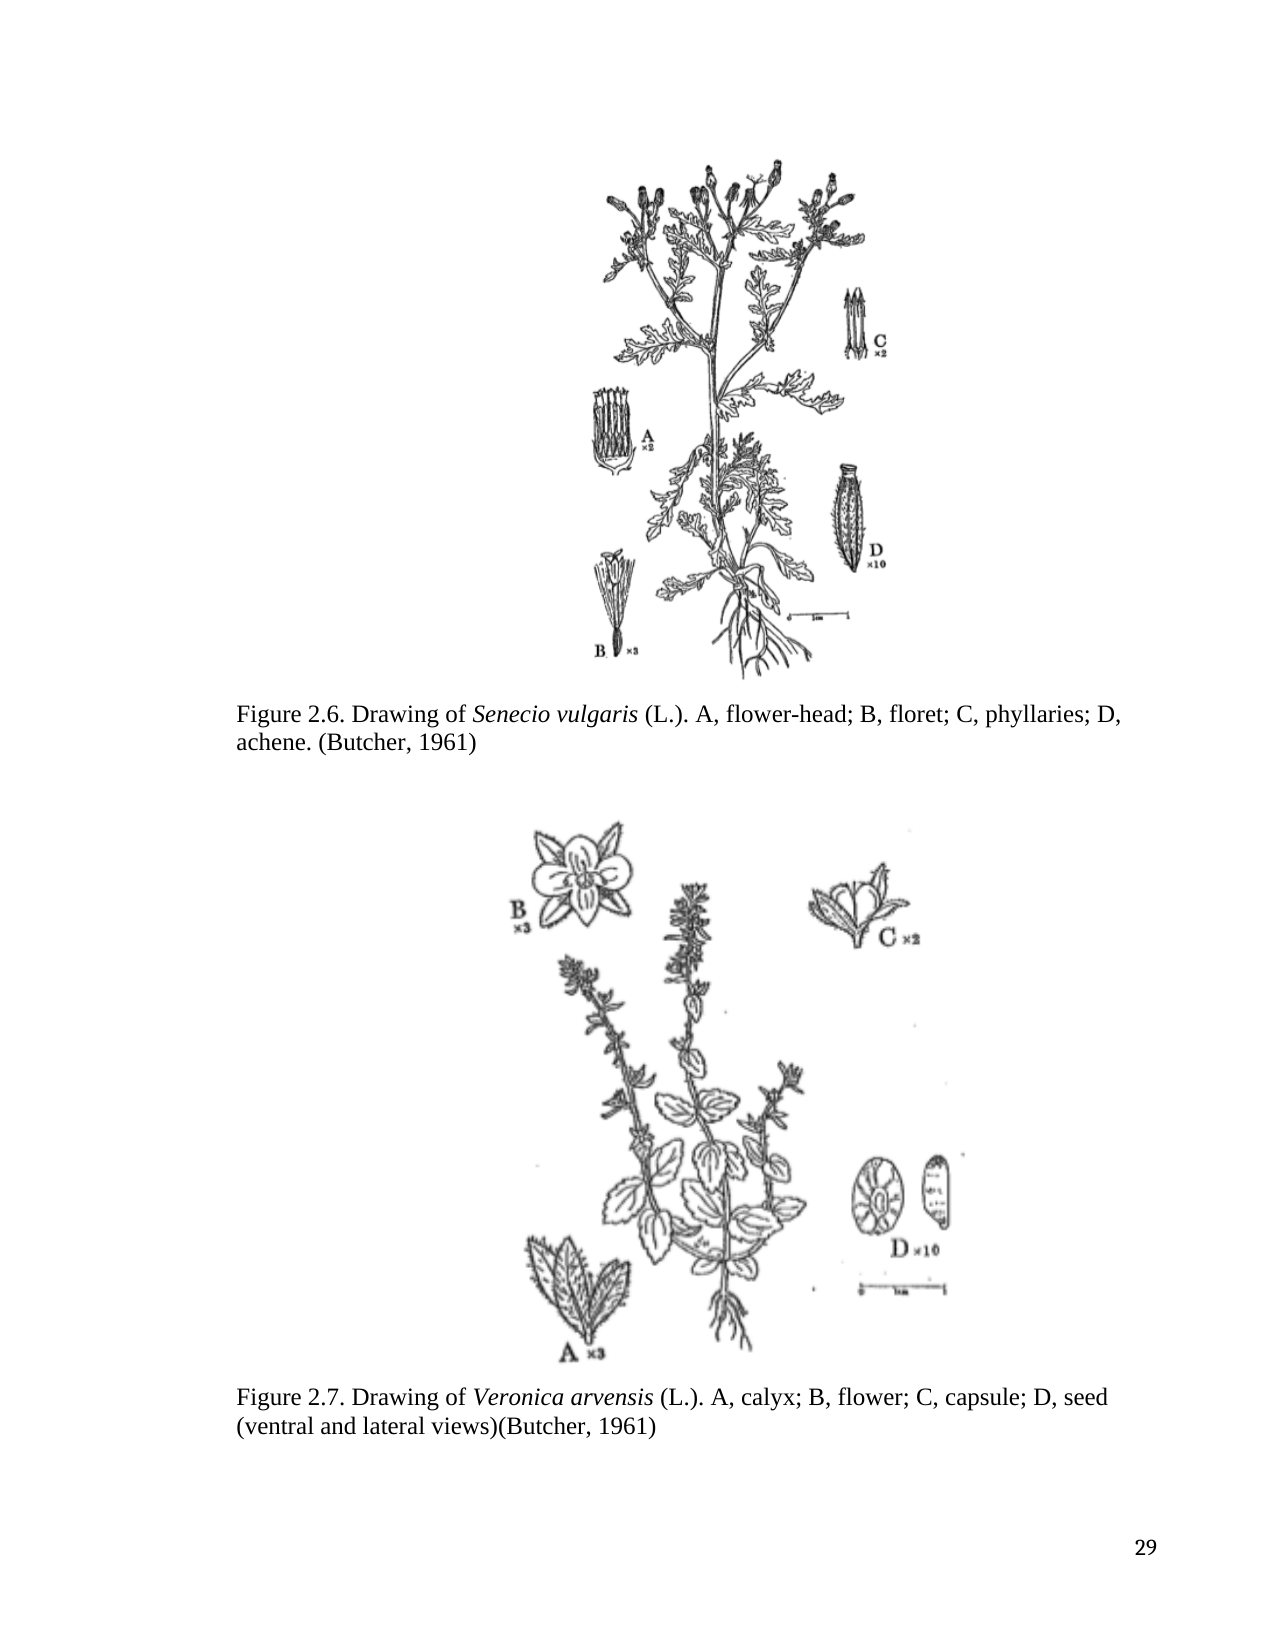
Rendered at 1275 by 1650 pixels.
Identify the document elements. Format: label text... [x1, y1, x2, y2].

text Figure 2.7. Drawing of Veronica arvensis (L.). A, calyx; B, flower; C, capsule; D, seed (ventral and lateral views)(Butcher, 1961) [236, 1382, 1157, 1440]
text Figure 2.6. Drawing of Senecio vulgaris (L.). A, flower-head; B, floret; C, phyllaries; D, achene. (Butcher, 1961) [236, 699, 1157, 756]
picture [460, 814, 1008, 1371]
picture [555, 150, 914, 687]
